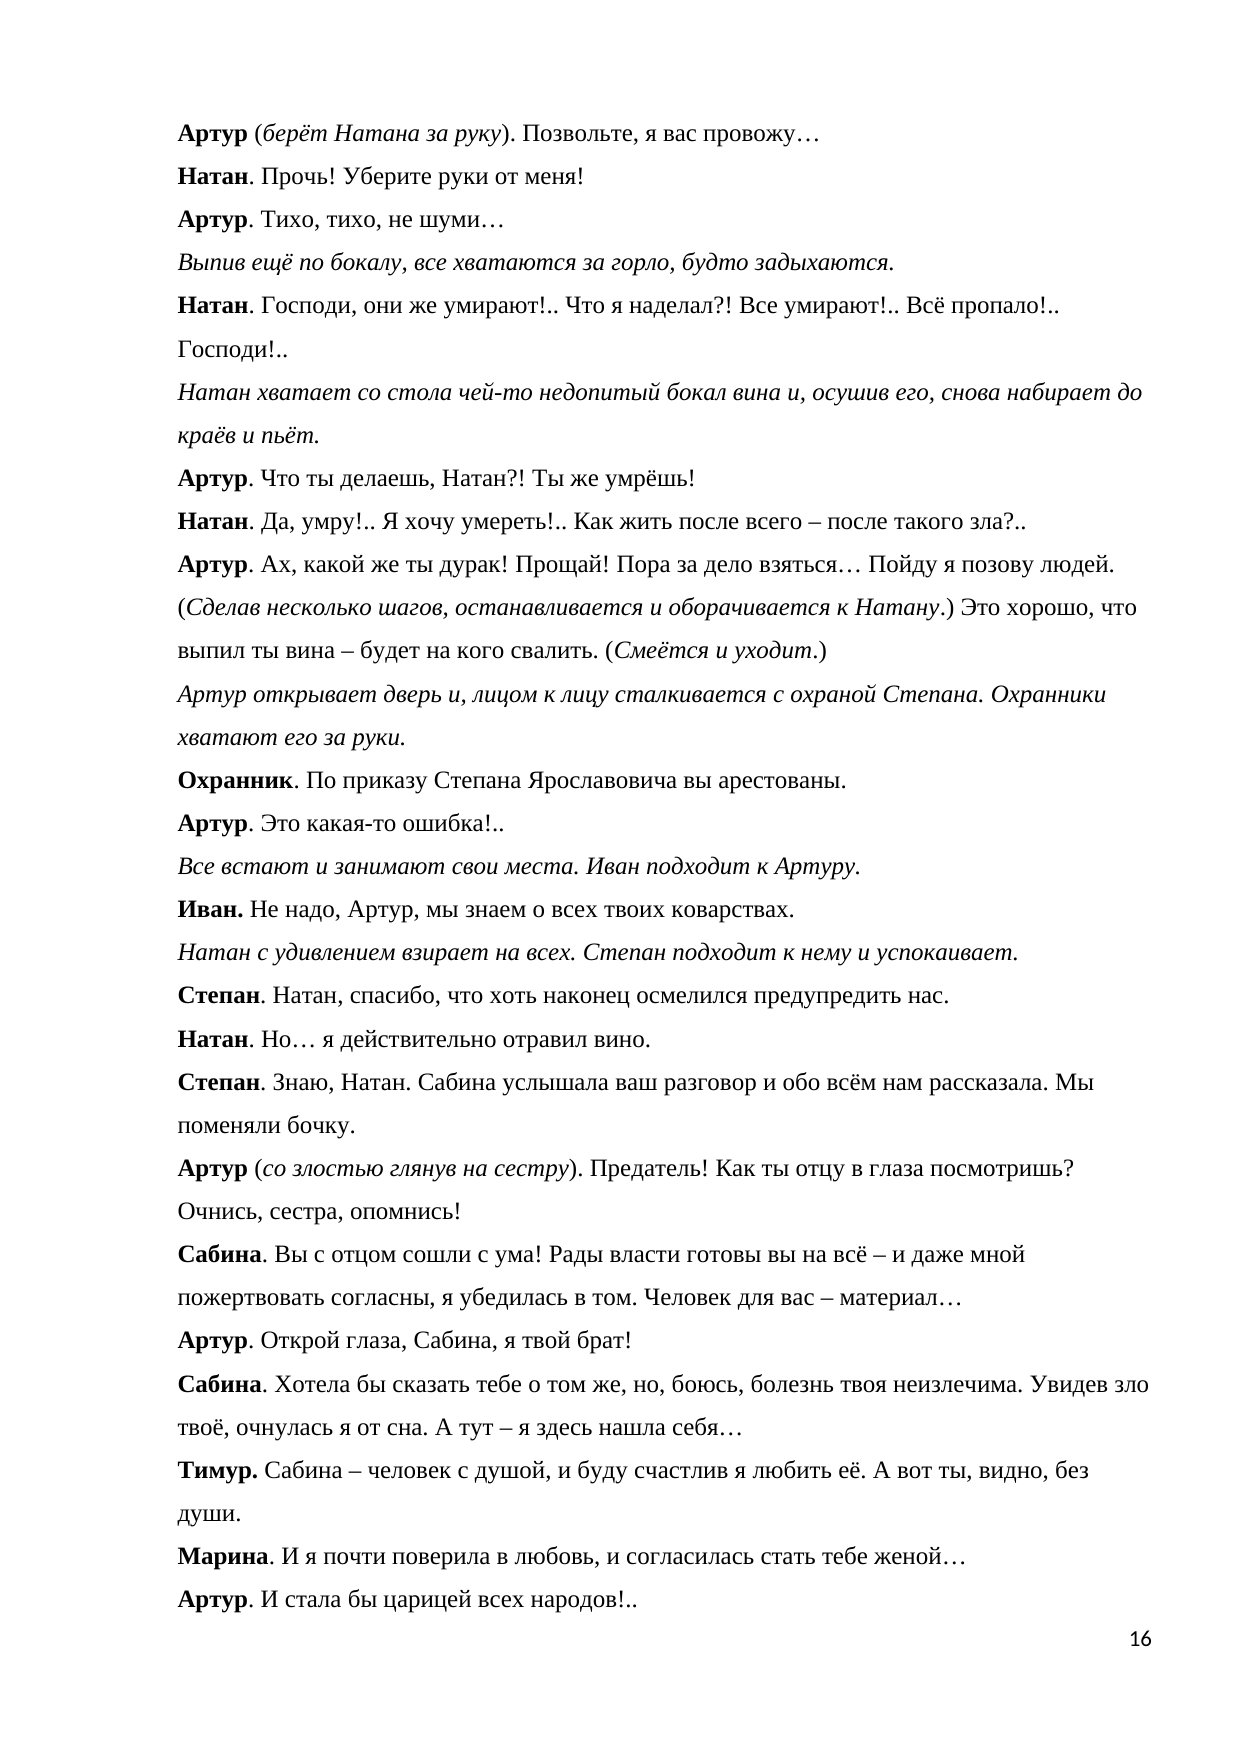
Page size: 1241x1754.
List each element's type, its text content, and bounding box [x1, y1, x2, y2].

text Степан. Натан, спасибо, что хоть наконец осмелился предупредить нас. [177, 981, 1152, 1009]
text Артур. Тихо, тихо, не шуми… [177, 204, 1152, 233]
text Натан. Да, умру!.. Я хочу умереть!.. Как жить после всего – после такого зла?.. [177, 506, 1152, 535]
text Артур. Открой глаза, Сабина, я твой брат! [177, 1326, 1152, 1354]
text Натан хватает со стола чей-то недопитый бокал вина и, осушив его, снова набирает до краёв и пьёт. [177, 377, 1152, 449]
text Артур открывает дверь и, лицом к лицу сталкивается с охраной Степана. Охранники хватают его за руки. [177, 679, 1152, 751]
text Артур (со злостью глянув на сестру). Предатель! Как ты отцу в глаза посмотришь? Очнись, сестра, опомнись! [177, 1153, 1152, 1225]
text Артур. Ах, какой же ты дурак! Прощай! Пора за дело взяться… Пойду я позову людей. (Сделав несколько шагов, останавливается и оборачивается к Натану.) Это хорошо, что выпил ты вина – будет на кого свалить. (Смеётся и уходит.) [177, 549, 1152, 664]
text Все встают и занимают свои места. Иван подходит к Артуру. [177, 851, 1152, 880]
text Тимур. Сабина – человек с душой, и буду счастлив я любить её. А вот ты, видно, без души. [177, 1455, 1152, 1527]
text Натан. Прочь! Уберите руки от меня! [177, 161, 1152, 190]
text Натан с удивлением взирает на всех. Степан подходит к нему и успокаивает. [177, 937, 1152, 966]
text Сабина. Вы с отцом сошли с ума! Рады власти готовы вы на всё – и даже мной пожертвовать согласны, я убедилась в том. Человек для вас – материал… [177, 1239, 1152, 1311]
text Артур. Что ты делаешь, Натан?! Ты же умрёшь! [177, 463, 1152, 492]
text Артур (берёт Натана за руку). Позвольте, я вас провожу… [177, 118, 1152, 147]
text Натан. Но… я действительно отравил вино. [177, 1024, 1152, 1052]
text Натан. Господи, они же умирают!.. Что я наделал?! Все умирают!.. Всё пропало!.. Господи!.. [177, 291, 1152, 362]
text Степан. Знаю, Натан. Сабина услышала ваш разговор и обо всём нам рассказала. Мы поменяли бочку. [177, 1067, 1152, 1139]
text Выпив ещё по бокалу, все хватаются за горло, будто задыхаются. [177, 247, 1152, 276]
text Артур. И стала бы царицей всех народов!.. [177, 1584, 1152, 1613]
text Марина. И я почти поверила в любовь, и согласилась стать тебе женой… [177, 1541, 1152, 1570]
text Сабина. Хотела бы сказать тебе о том же, но, боюсь, болезнь твоя неизлечима. Увидев зло твоё, очнулась я от сна. А тут – я здесь нашла себя… [177, 1369, 1152, 1441]
text Иван. Не надо, Артур, мы знаем о всех твоих коварствах. [177, 894, 1152, 923]
text Охранник. По приказу Степана Ярославовича вы арестованы. [177, 765, 1152, 794]
text Артур. Это какая-то ошибка!.. [177, 808, 1152, 837]
